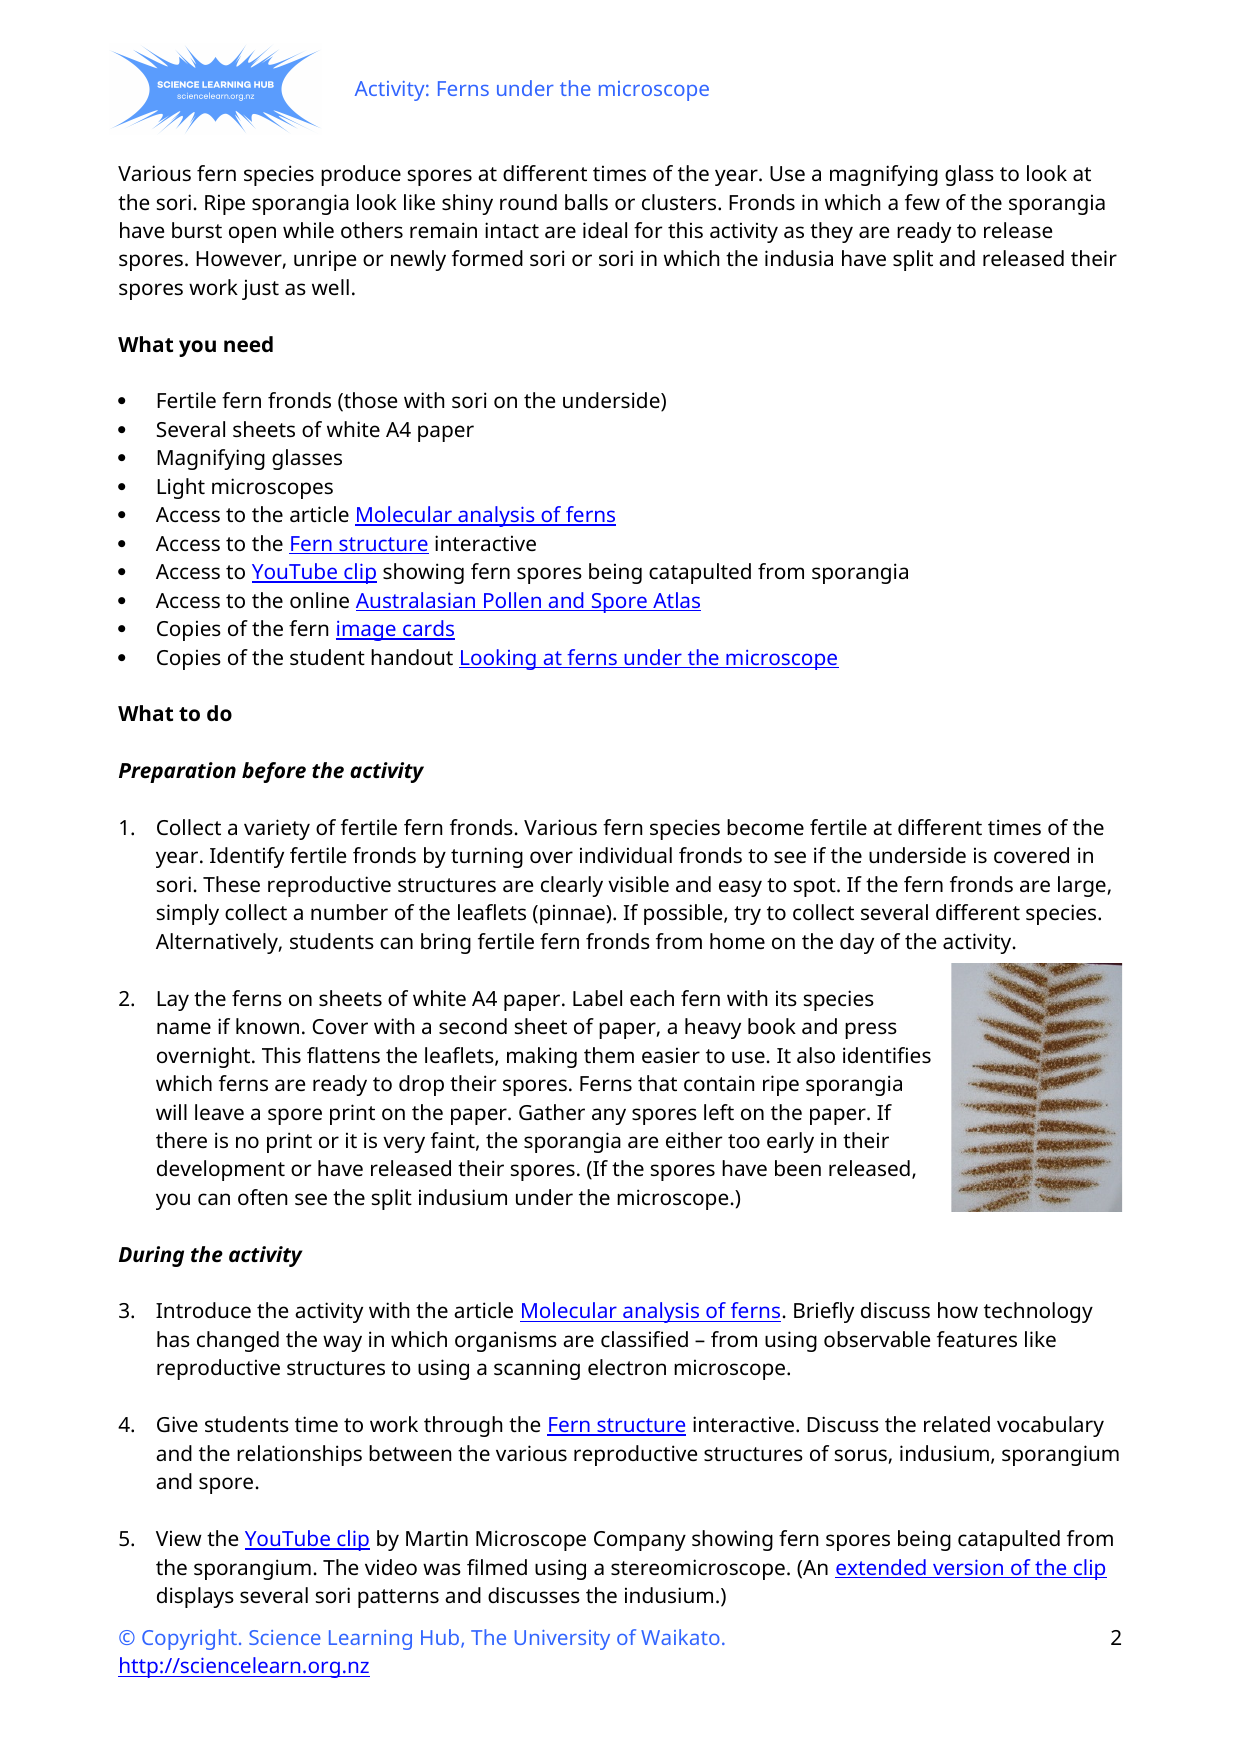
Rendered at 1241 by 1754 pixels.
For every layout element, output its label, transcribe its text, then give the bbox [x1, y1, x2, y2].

text What you need [118, 330, 1122, 358]
picture [951, 963, 1123, 1212]
list Collect a variety of fertile fern fronds. Various fern species become fertile at different times of the year. Identify fertile fronds by turning over individual fronds to see if the underside is covered in sori. These reproductive structures are clearly visible and easy to spot. If the fern fronds are large, simply collect a number of the leaflets (pinnae). If possible, try to collect several different species. Alternatively, students can bring fertile fern fronds from home on the day of the activity. [118, 813, 1122, 955]
list Magnifying glasses [118, 443, 1122, 472]
text Various fern species produce spores at different times of the year. Use a magnifying glass to look at the sori. Ripe sporangia look like shiny round balls or clusters. Fronds in which a few of the sporangia have burst open while others remain intact are ideal for this activity as they are ready to release spores. However, unripe or newly formed sori or sori in which the indusia have split and released their spores work just as well. [118, 159, 1122, 301]
text What to do [118, 699, 1122, 728]
list Several sheets of white A4 paper [118, 415, 1122, 443]
text During the activity [118, 1240, 1122, 1268]
list View the YouTube clip by Martin Microscope Company showing fern spores being catapulted from the sporangium. The video was filmed using a stereomicroscope. (An extended version of the clip displays several sori patterns and discusses the indusium.) [118, 1524, 1122, 1609]
picture [109, 43, 322, 135]
list Lay the ferns on sheets of white A4 paper. Label each fern with its species name if known. Cover with a second sheet of paper, a heavy book and press overnight. This flattens the leaflets, making them easier to use. It also identifies which ferns are ready to drop their spores. Ferns that contain ripe sporangia will leave a spore print on the paper. Gather any spores left on the paper. If there is no print or it is very faint, the sporangia are either too early in their development or have released their spores. (If the spores have been released, you can often see the split indusium under the microscope.) [118, 984, 951, 1211]
list Fertile fern fronds (those with sori on the underside) [118, 387, 1122, 415]
list Access to YouTube clip showing fern spores being catapulted from sporangia [118, 557, 1122, 586]
list Copies of the fern image cards [118, 614, 1122, 643]
list Access to the online Australasian Pollen and Spore Atlas [118, 586, 1122, 614]
list Give students time to work through the Fern structure interactive. Discuss the related vocabulary and the relationships between the various reproductive structures of sorus, indusium, sporangium and spore. [118, 1410, 1122, 1496]
list Introduce the activity with the article Molecular analysis of ferns. Briefly discuss how technology has changed the way in which organisms are classified – from using observable features like reproductive structures to using a scanning electron microscope. [118, 1297, 1122, 1382]
list Light microscopes [118, 472, 1122, 500]
list Copies of the student handout Looking at ferns under the microscope [118, 643, 1122, 671]
list Access to the Fern structure interactive [118, 529, 1122, 557]
list Access to the article Molecular analysis of ferns [118, 500, 1122, 529]
text Preparation before the activity [118, 756, 1122, 785]
